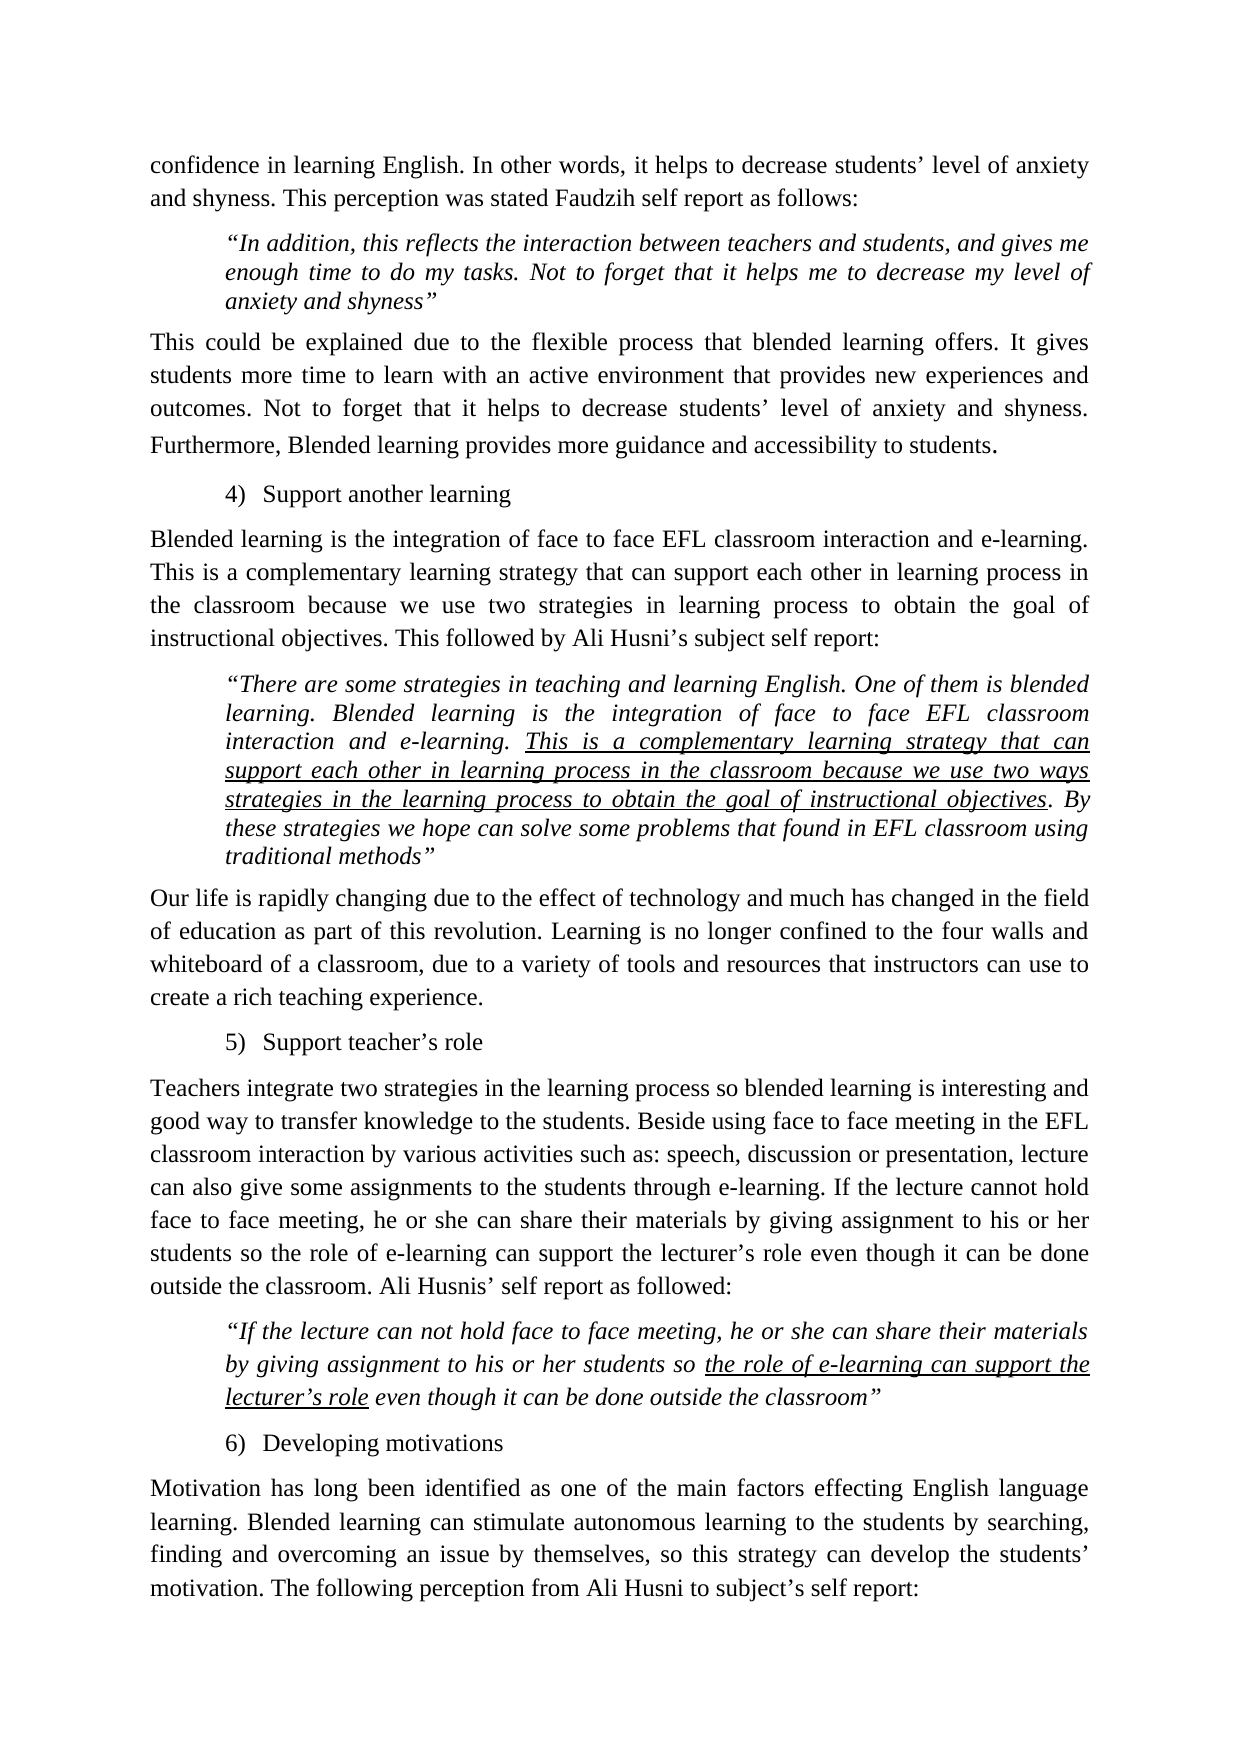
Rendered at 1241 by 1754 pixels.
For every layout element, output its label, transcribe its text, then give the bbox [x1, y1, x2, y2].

list Support teacher’s role [225, 1027, 1090, 1056]
list Support another learning [225, 479, 1090, 508]
text Teachers integrate two strategies in the learning process so blended learning is interesting and good way to transfer knowledge to the students. Beside using face to face meeting in the EFL classroom interaction by various activities such as: speech, discussion or presentation, lecture can also give some assignments to the students through e-learning. If the lecture cannot hold face to face meeting, he or she can share their materials by giving assignment to his or her students so the role of e-learning can support the lecturer’s role even though it can be done outside the classroom. Ali Husnis’ self report as followed: [150, 1073, 1090, 1300]
list “There are some strategies in teaching and learning English. One of them is blended learning. Blended learning is the integration of face to face EFL classroom interaction and e-learning. This is a complementary learning strategy that can support each other in learning process in the classroom because we use two ways strategies in the learning process to obtain the goal of instructional objectives. By these strategies we hope can solve some problems that found in EFL classroom using traditional methods” [225, 782, 1090, 870]
list “There are some strategies in teaching and learning English. One of them is blended learning. Blended learning is the integration of face to face EFL classroom interaction and e-learning. This is a complementary learning strategy that can support each other in learning process in the classroom because we use two ways strategies in the learning process to obtain the goal of instructional objectives. By these strategies we hope can solve some problems that found in EFL classroom using traditional methods” [225, 669, 1090, 780]
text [150, 150, 1090, 212]
text This could be explained due to the flexible process that blended learning offers. It gives students more time to learn with an active environment that provides new experiences and outcomes. Not to forget that it helps to decrease students’ level of anxiety and shyness. Furthermore, Blended learning provides more guidance and accessibility to students. [150, 327, 1090, 461]
text Blended learning is the integration of face to face EFL classroom interaction and e-learning. This is a complementary learning strategy that can support each other in learning process in the classroom because we use two strategies in learning process to obtain the goal of instructional objectives. This followed by Ali Husni’s subject self report: [150, 524, 1090, 652]
text Motivation has long been identified as one of the main factors effecting English language learning. Blended learning can stimulate autonomous learning to the students by searching, finding and overcoming an issue by themselves, so this strategy can develop the students’ motivation. The following perception from Ali Husni to subject’s self report: [150, 1473, 1090, 1601]
list “In addition, this reflects the interaction between teachers and students, and gives me enough time to do my tasks. Not to forget that it helps me to decrease my level of anxiety and shyness” [225, 228, 1090, 315]
text “If the lecture can not hold face to face meeting, he or she can share their materials by giving assignment to his or her students so the role of e-learning can support the lecturer’s role even though it can be done outside the classroom” [225, 1316, 1090, 1411]
text Our life is rapidly changing due to the effect of technology and much has changed in the field of education as part of this revolution. Learning is no longer confined to the four walls and whiteboard of a classroom, due to a variety of tools and resources that instructors can use to create a rich teaching experience. [150, 883, 1090, 1011]
list Developing motivations [225, 1428, 1090, 1457]
